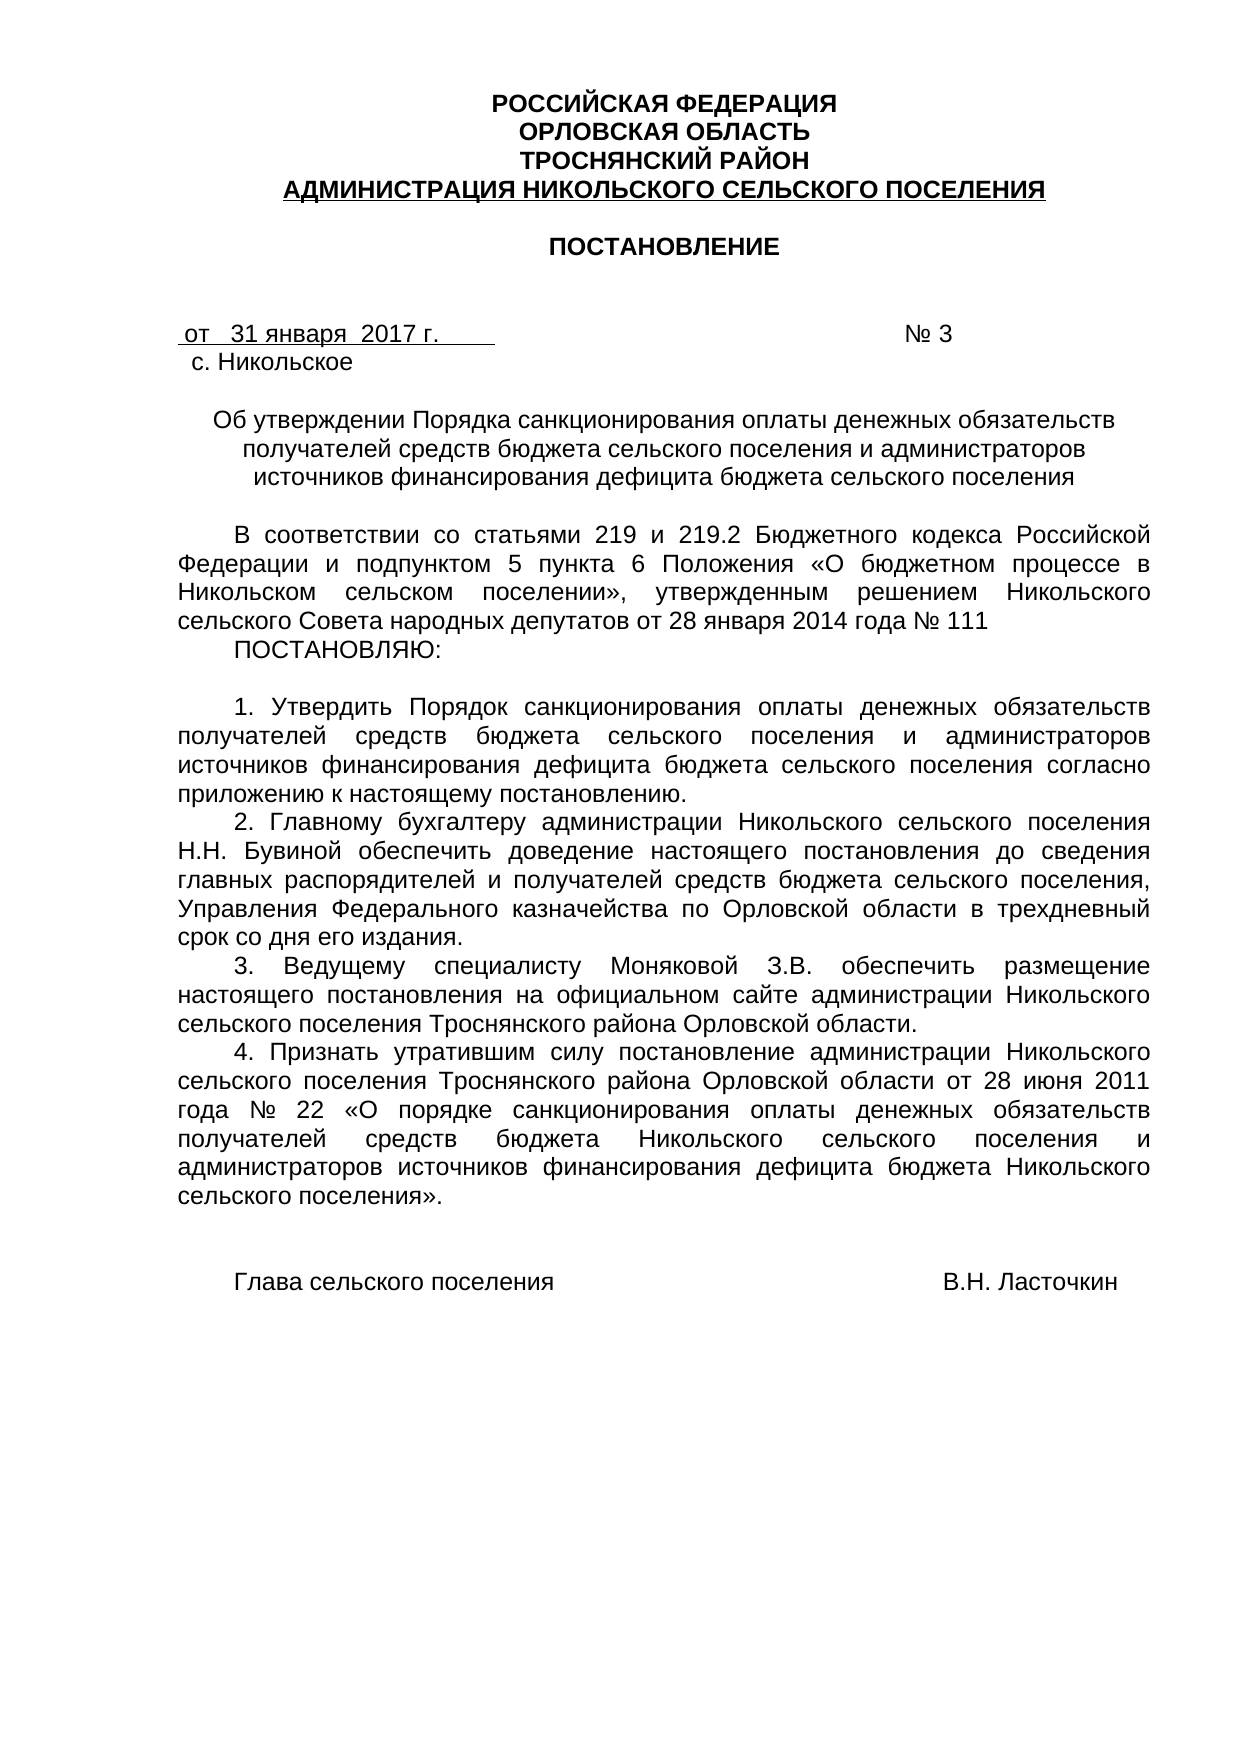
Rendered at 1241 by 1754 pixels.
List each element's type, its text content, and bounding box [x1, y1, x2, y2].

title Об утверждении Порядка санкционирования оплаты денежных обязательств получателей средств бюджета сельского поселения и администраторов источников финансирования дефицита бюджета сельского поселения [177, 405, 1152, 491]
text 3. Ведущему специалисту Моняковой З.В. обеспечить размещение настоящего постановления на официальном сайте администрации Никольского сельского поселения Троснянского района Орловской области. [177, 951, 1152, 1037]
text 1. Утвердить Порядок санкционирования оплаты денежных обязательств получателей средств бюджета сельского поселения и администраторов источников финансирования дефицита бюджета сельского поселения согласно приложению к настоящему постановлению. [177, 692, 1152, 807]
text ТРОСНЯНСКИЙ РАЙОН [177, 146, 1152, 175]
subtitle ПОСТАНОВЛЕНИЕ [177, 232, 1152, 261]
text 4. Признать утратившим силу постановление администрации Никольского сельского поселения Троснянского района Орловской области от 28 июня 2011 года № 22 «О порядке санкционирования оплаты денежных обязательств получателей средств бюджета Никольского сельского поселения и администраторов источников финансирования дефицита бюджета Никольского сельского поселения». [177, 1037, 1152, 1210]
text В соответствии со статьями 219 и 219.2 Бюджетного кодекса Российской Федерации и подпунктом 5 пункта 6 Положения «О бюджетном процессе в Никольском сельском поселении», утвержденным решением Никольского сельского Совета народных депутатов от 28 января 2014 года № 111 [177, 520, 1152, 635]
text с. Никольское [177, 347, 646, 376]
text Глава сельского поселения В.Н. Ласточкин [177, 1267, 1152, 1296]
text ПОСТАНОВЛЯЮ: [177, 635, 1152, 664]
text от 31 января 2017 г. № 3 [177, 319, 1152, 347]
text 2. Главному бухгалтеру администрации Никольского сельского поселения Н.Н. Бувиной обеспечить доведение настоящего постановления до сведения главных распорядителей и получателей средств бюджета сельского поселения, Управления Федерального казначейства по Орловской области в трехдневный срок со дня его издания. [177, 807, 1152, 951]
text РОССИЙСКАЯ ФЕДЕРАЦИЯ [177, 89, 1152, 117]
text ОРЛОВСКАЯ ОБЛАСТЬ [177, 117, 1152, 146]
text АДМИНИСТРАЦИЯ НИКОЛЬСКОГО СЕЛЬСКОГО ПОСЕЛЕНИЯ [177, 175, 1152, 204]
